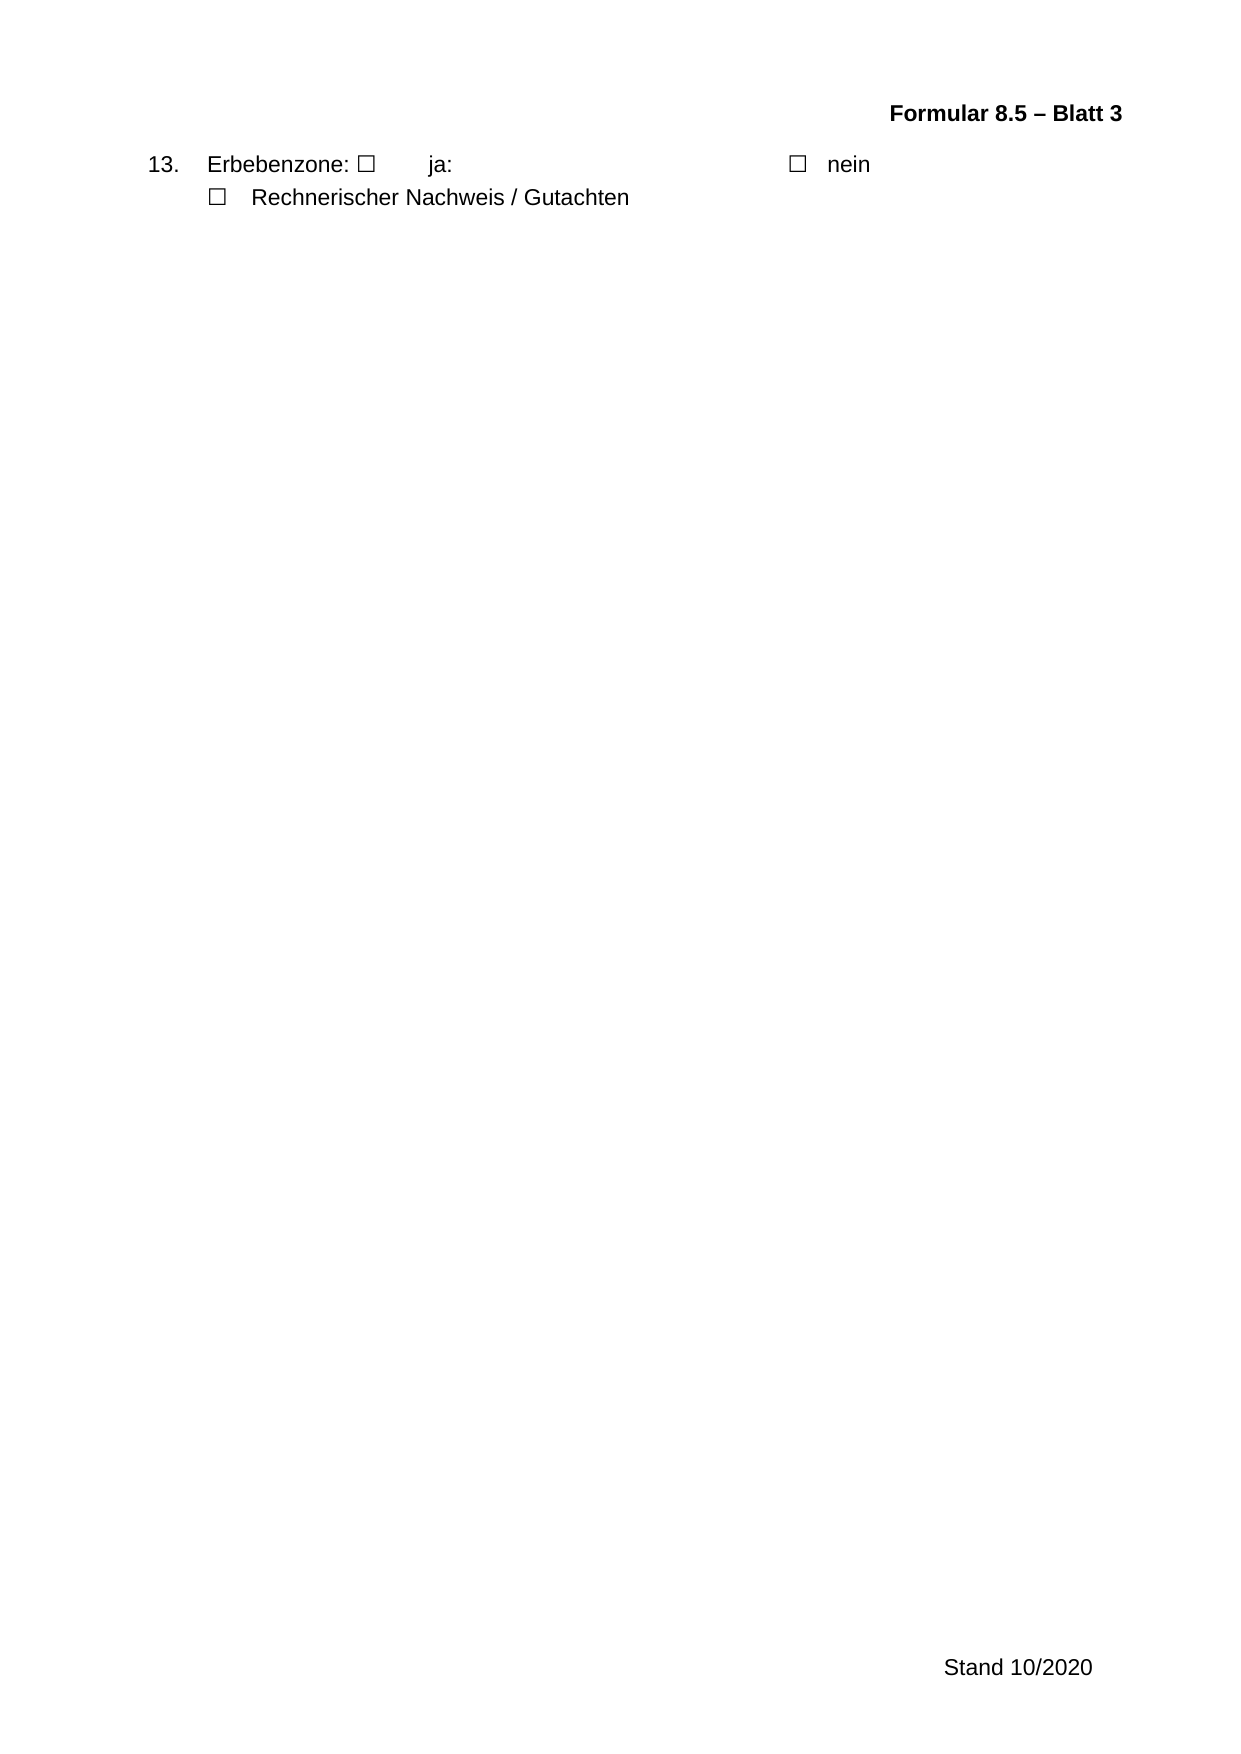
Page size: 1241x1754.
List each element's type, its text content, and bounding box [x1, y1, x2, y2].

text Erbebenzone: ja: nein [148, 148, 1122, 179]
text Rechnerischer Nachweis / Gutachten [207, 185, 1122, 210]
